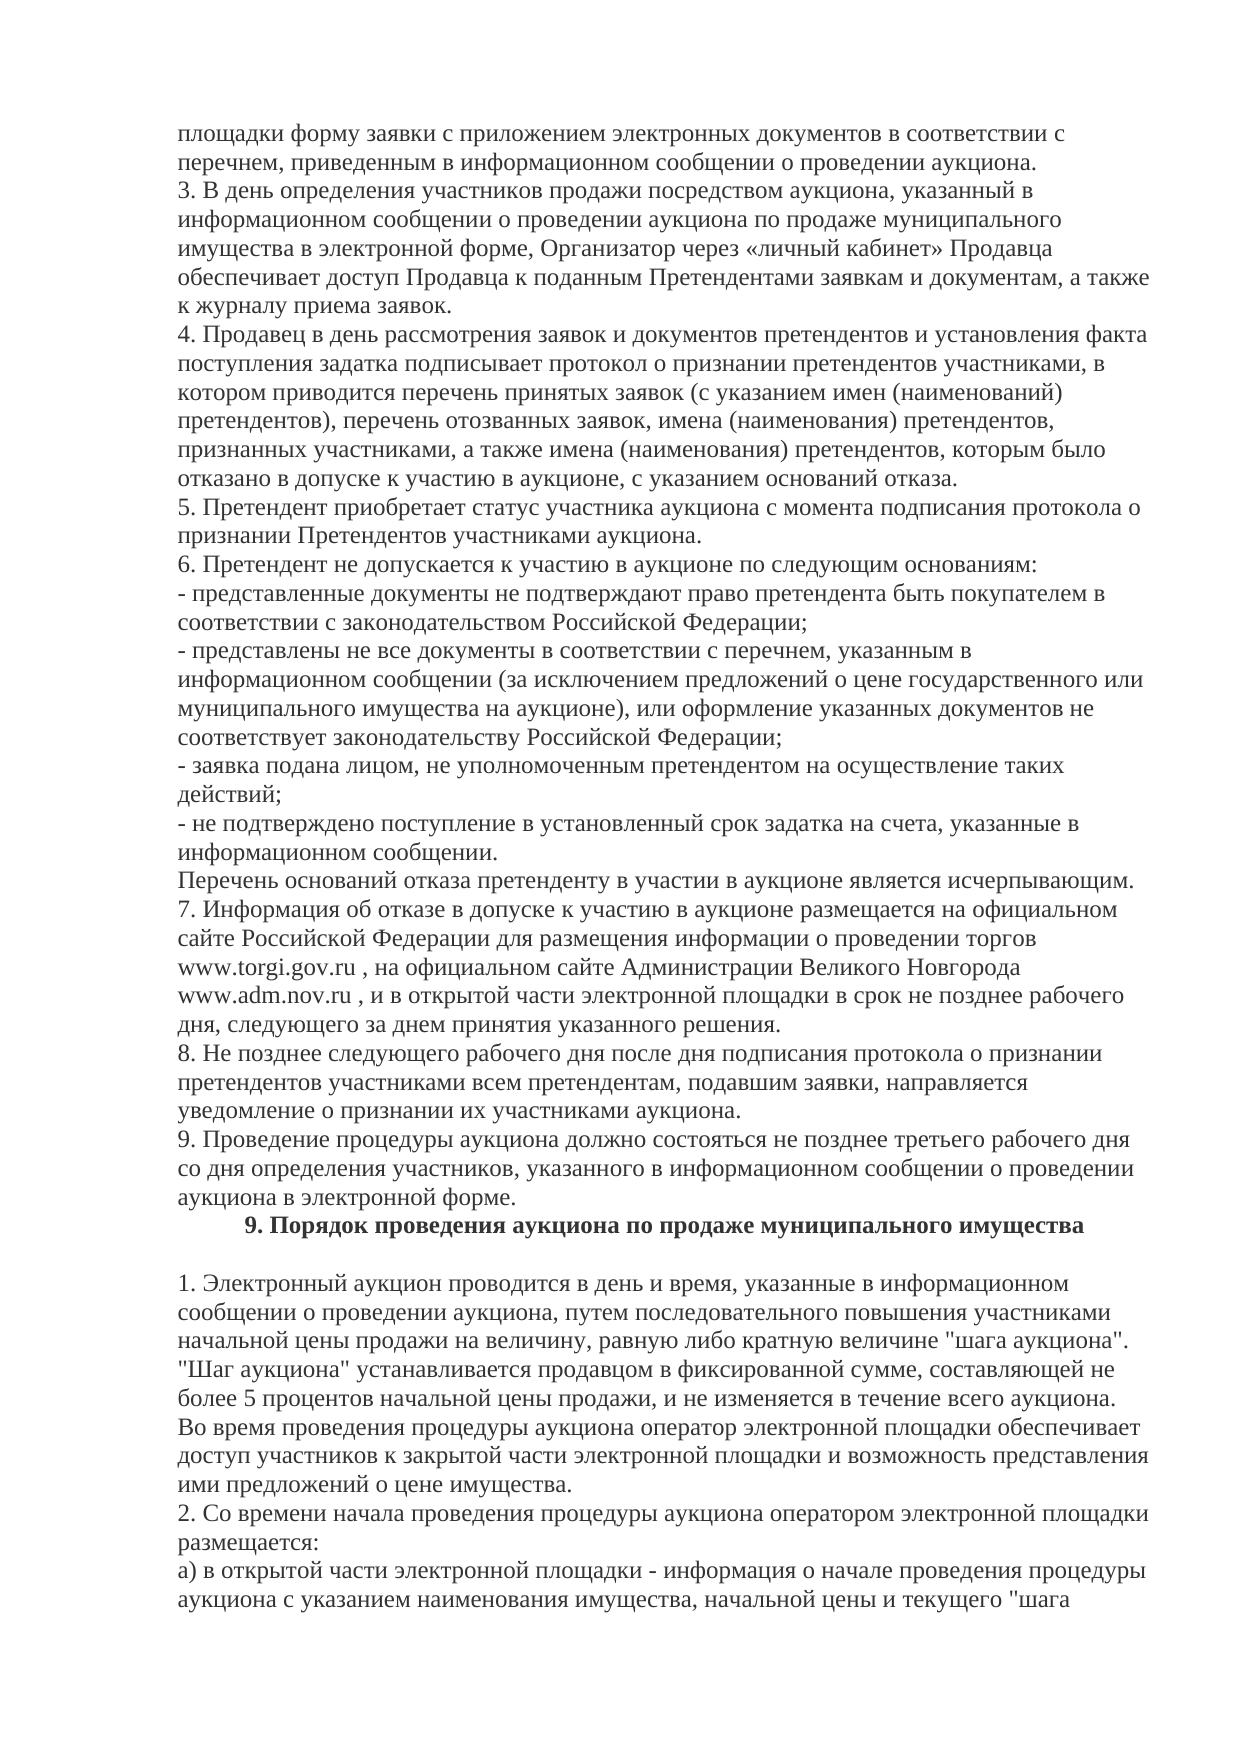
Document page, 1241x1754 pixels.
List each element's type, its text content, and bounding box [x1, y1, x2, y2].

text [177, 1239, 1152, 1613]
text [177, 118, 1152, 1211]
text 9. Порядок проведения аукциона по продаже муниципального имущества [177, 1211, 1152, 1239]
